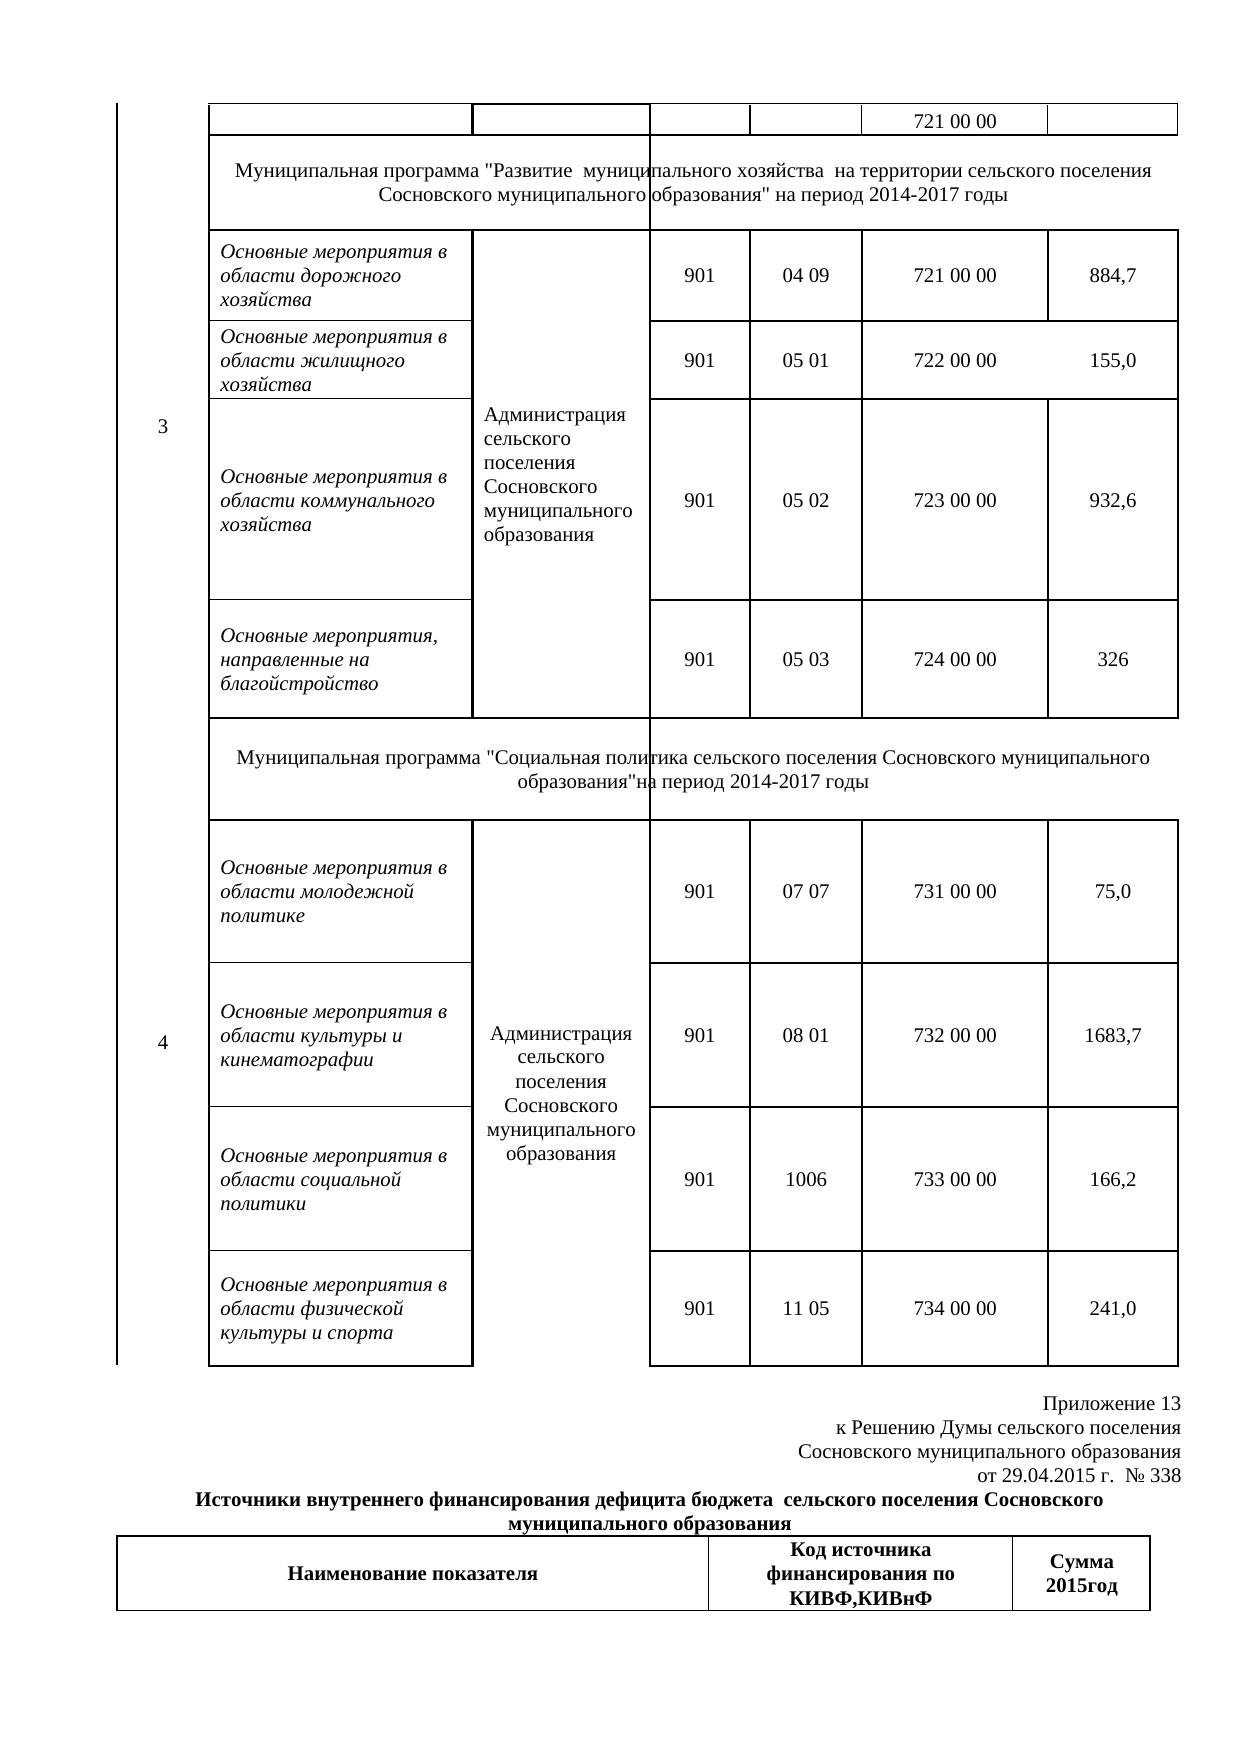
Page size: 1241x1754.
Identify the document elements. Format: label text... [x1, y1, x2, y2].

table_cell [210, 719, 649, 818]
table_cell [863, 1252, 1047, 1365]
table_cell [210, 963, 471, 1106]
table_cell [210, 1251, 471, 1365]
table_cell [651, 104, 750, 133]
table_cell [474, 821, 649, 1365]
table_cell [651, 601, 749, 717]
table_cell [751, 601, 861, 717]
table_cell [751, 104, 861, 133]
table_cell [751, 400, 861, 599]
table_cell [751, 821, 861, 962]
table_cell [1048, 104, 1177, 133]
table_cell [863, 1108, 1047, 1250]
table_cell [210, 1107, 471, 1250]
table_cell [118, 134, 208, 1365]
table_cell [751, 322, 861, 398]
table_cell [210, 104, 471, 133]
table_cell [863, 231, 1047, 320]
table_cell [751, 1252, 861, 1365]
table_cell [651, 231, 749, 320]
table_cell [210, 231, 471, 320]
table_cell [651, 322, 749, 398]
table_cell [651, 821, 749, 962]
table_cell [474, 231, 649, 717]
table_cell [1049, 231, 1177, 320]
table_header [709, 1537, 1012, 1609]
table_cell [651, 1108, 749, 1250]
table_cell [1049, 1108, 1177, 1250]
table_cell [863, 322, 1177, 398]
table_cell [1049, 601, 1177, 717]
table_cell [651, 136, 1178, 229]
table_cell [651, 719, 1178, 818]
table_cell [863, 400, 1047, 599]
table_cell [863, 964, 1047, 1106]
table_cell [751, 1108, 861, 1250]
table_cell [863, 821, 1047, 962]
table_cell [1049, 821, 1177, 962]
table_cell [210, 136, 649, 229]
text Приложение 13 [118, 1391, 1181, 1415]
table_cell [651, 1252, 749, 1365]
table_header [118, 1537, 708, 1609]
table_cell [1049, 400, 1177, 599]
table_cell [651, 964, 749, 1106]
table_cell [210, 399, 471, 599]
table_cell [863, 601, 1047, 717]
text к Решению Думы сельского поселения [118, 1415, 1181, 1439]
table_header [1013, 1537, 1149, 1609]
text Источники внутреннего финансирования дефицита бюджета сельского поселения Сосновского муниципального образования [118, 1487, 1181, 1535]
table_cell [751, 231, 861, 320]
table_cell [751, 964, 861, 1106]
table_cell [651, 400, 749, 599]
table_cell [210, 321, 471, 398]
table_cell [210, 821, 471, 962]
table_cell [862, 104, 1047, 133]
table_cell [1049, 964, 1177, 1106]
text от 29.04.2015 г. № 338 [118, 1463, 1181, 1487]
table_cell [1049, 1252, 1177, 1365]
text Сосновского муниципального образования [118, 1439, 1181, 1463]
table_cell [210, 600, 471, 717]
